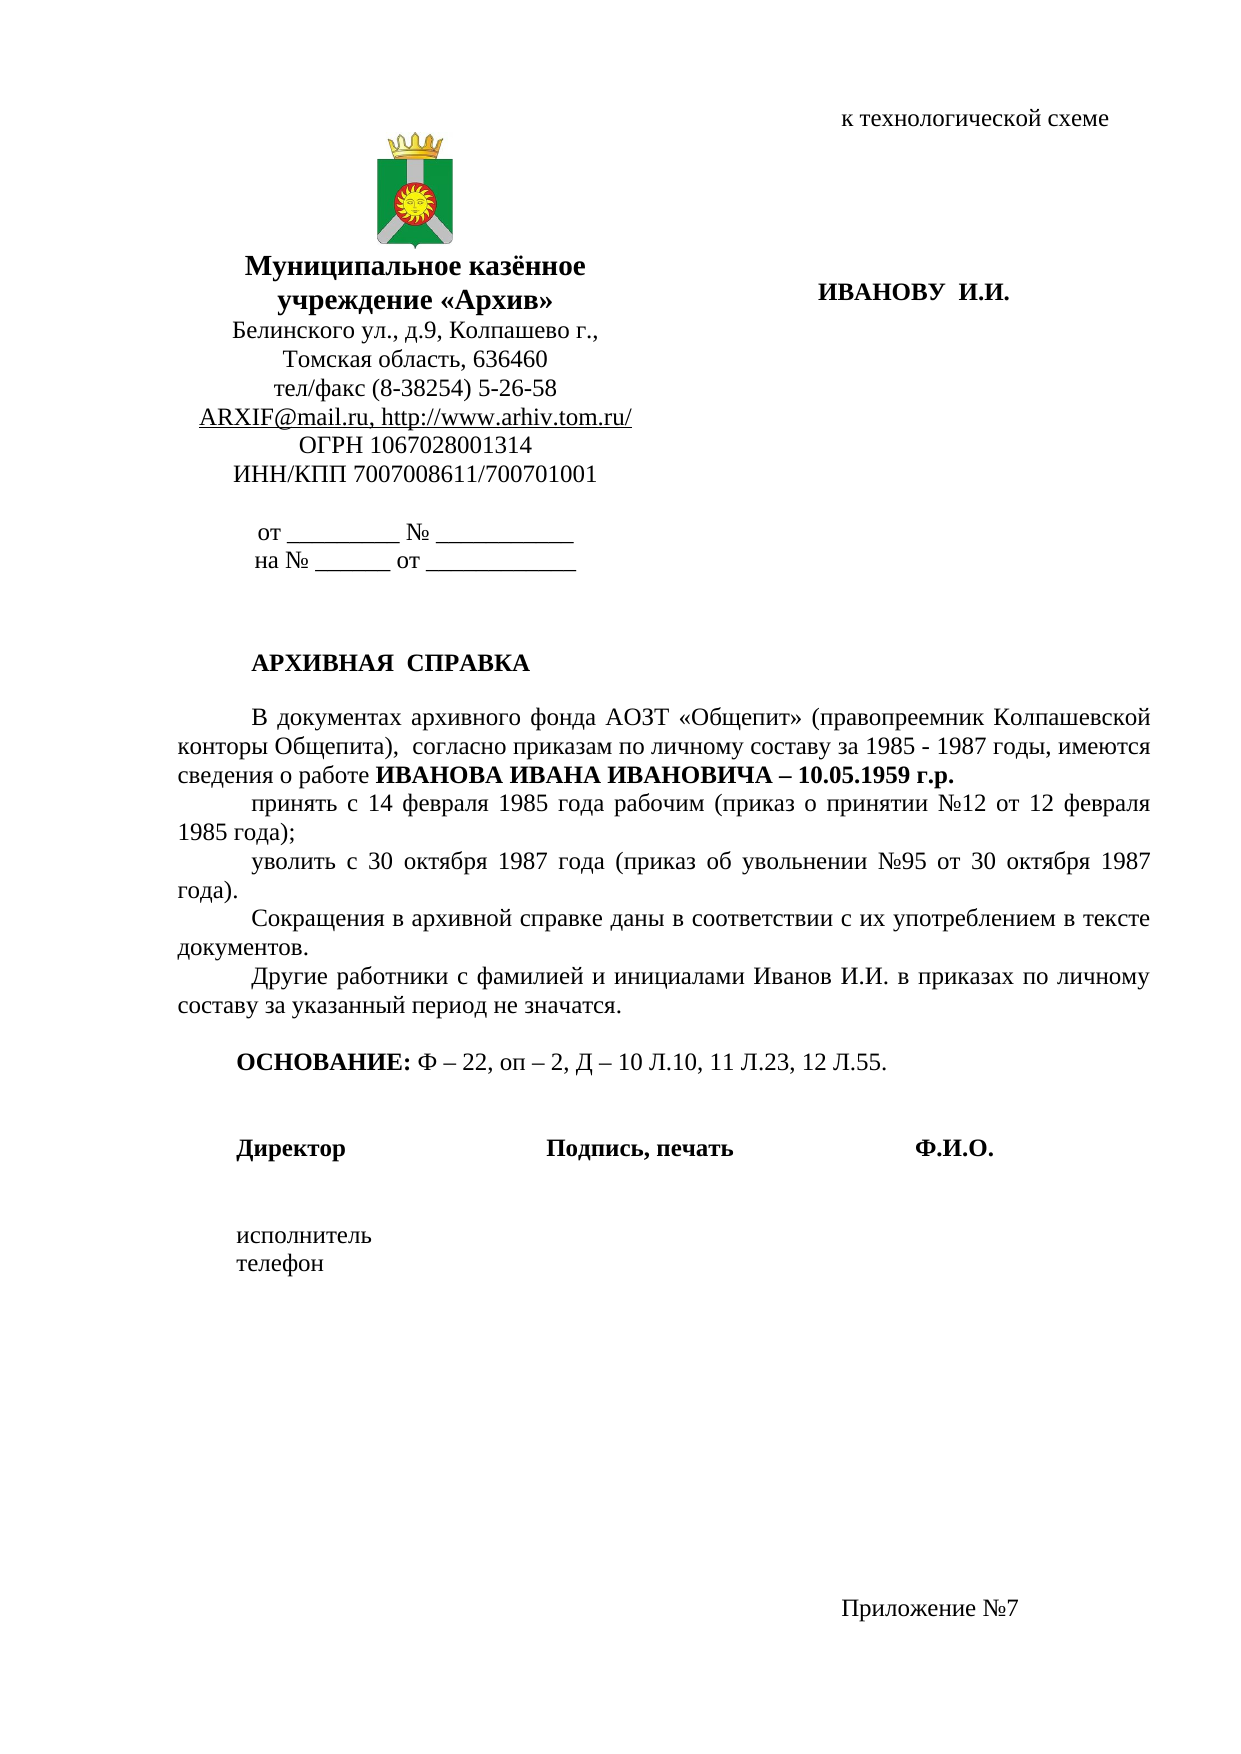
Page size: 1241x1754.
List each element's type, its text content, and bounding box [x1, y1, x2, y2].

text к технологической схеме [768, 103, 1152, 132]
picture [377, 132, 453, 249]
text принять с 14 февраля 1985 года рабочим (приказ о принятии №12 от 12 февраля 1985 года); [177, 788, 1152, 846]
text Другие работники с фамилией и инициалами Иванов И.И. в приказах по личному составу за указанный период не значатся. [177, 961, 1152, 1018]
text исполнитель [177, 1220, 1152, 1248]
text уволить с 30 октября 1987 года (приказ об увольнении №95 от 30 октября 1987 года). [177, 846, 1152, 903]
text ОСНОВАНИЕ: Ф – 22, оп – 2, Д – 10 Л.10, 11 Л.23, 12 Л.55. [177, 1047, 1152, 1076]
table_header Муниципальное казённое учреждение «Архив» Белинского ул., д.9, Колпашево г., Томская область, 636460 тел/факс (8-38254) 5-26-58 ARXIF@mail.ru, http://www.arhiv.tom.ru/ ОГРН 1067028001314 ИНН/КПП 7007008611/700701001 от _________ № ___________ на № ______ от ____________ [166, 248, 664, 594]
text АРХИВНАЯ СПРАВКА [177, 648, 1152, 677]
text Приложение №7 [768, 1593, 1152, 1622]
text В документах архивного фонда АОЗТ «Общепит» (правопреемник Колпашевской конторы Общепита), согласно приказам по личному составу за 1985 - 1987 годы, имеются сведения о работе ИВАНОВА ИВАНА ИВАНОВИЧА – 10.05.1959 г.р. [177, 702, 1152, 788]
text Директор Подпись, печать Ф.И.О. [177, 1133, 1152, 1191]
text Сокращения в архивной справке даны в соответствии с их употреблением в тексте документов. [177, 903, 1152, 961]
table_header ИВАНОВУ И.И. [665, 248, 1163, 594]
text телефон [177, 1248, 1152, 1277]
